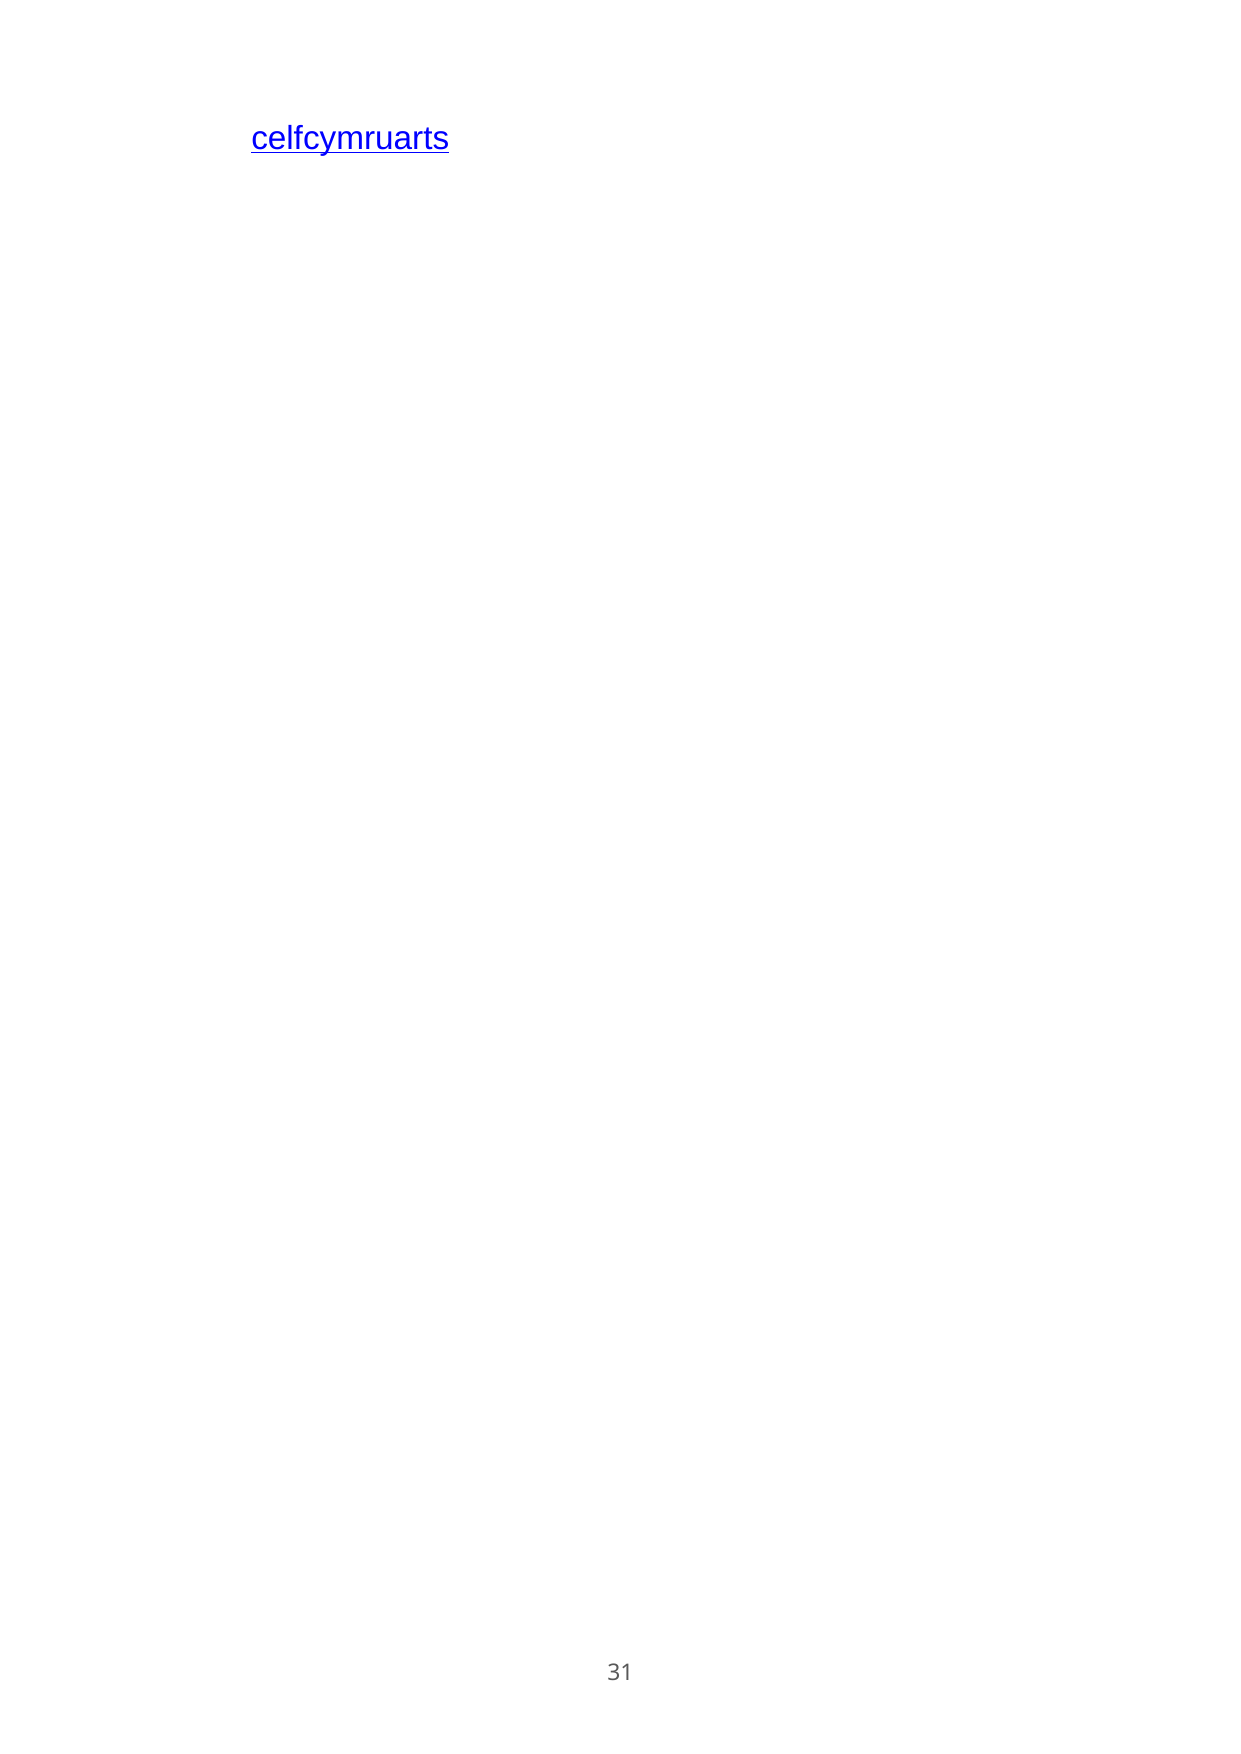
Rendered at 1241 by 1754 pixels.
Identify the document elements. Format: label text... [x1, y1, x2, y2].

text celfcymruarts [251, 118, 1122, 157]
